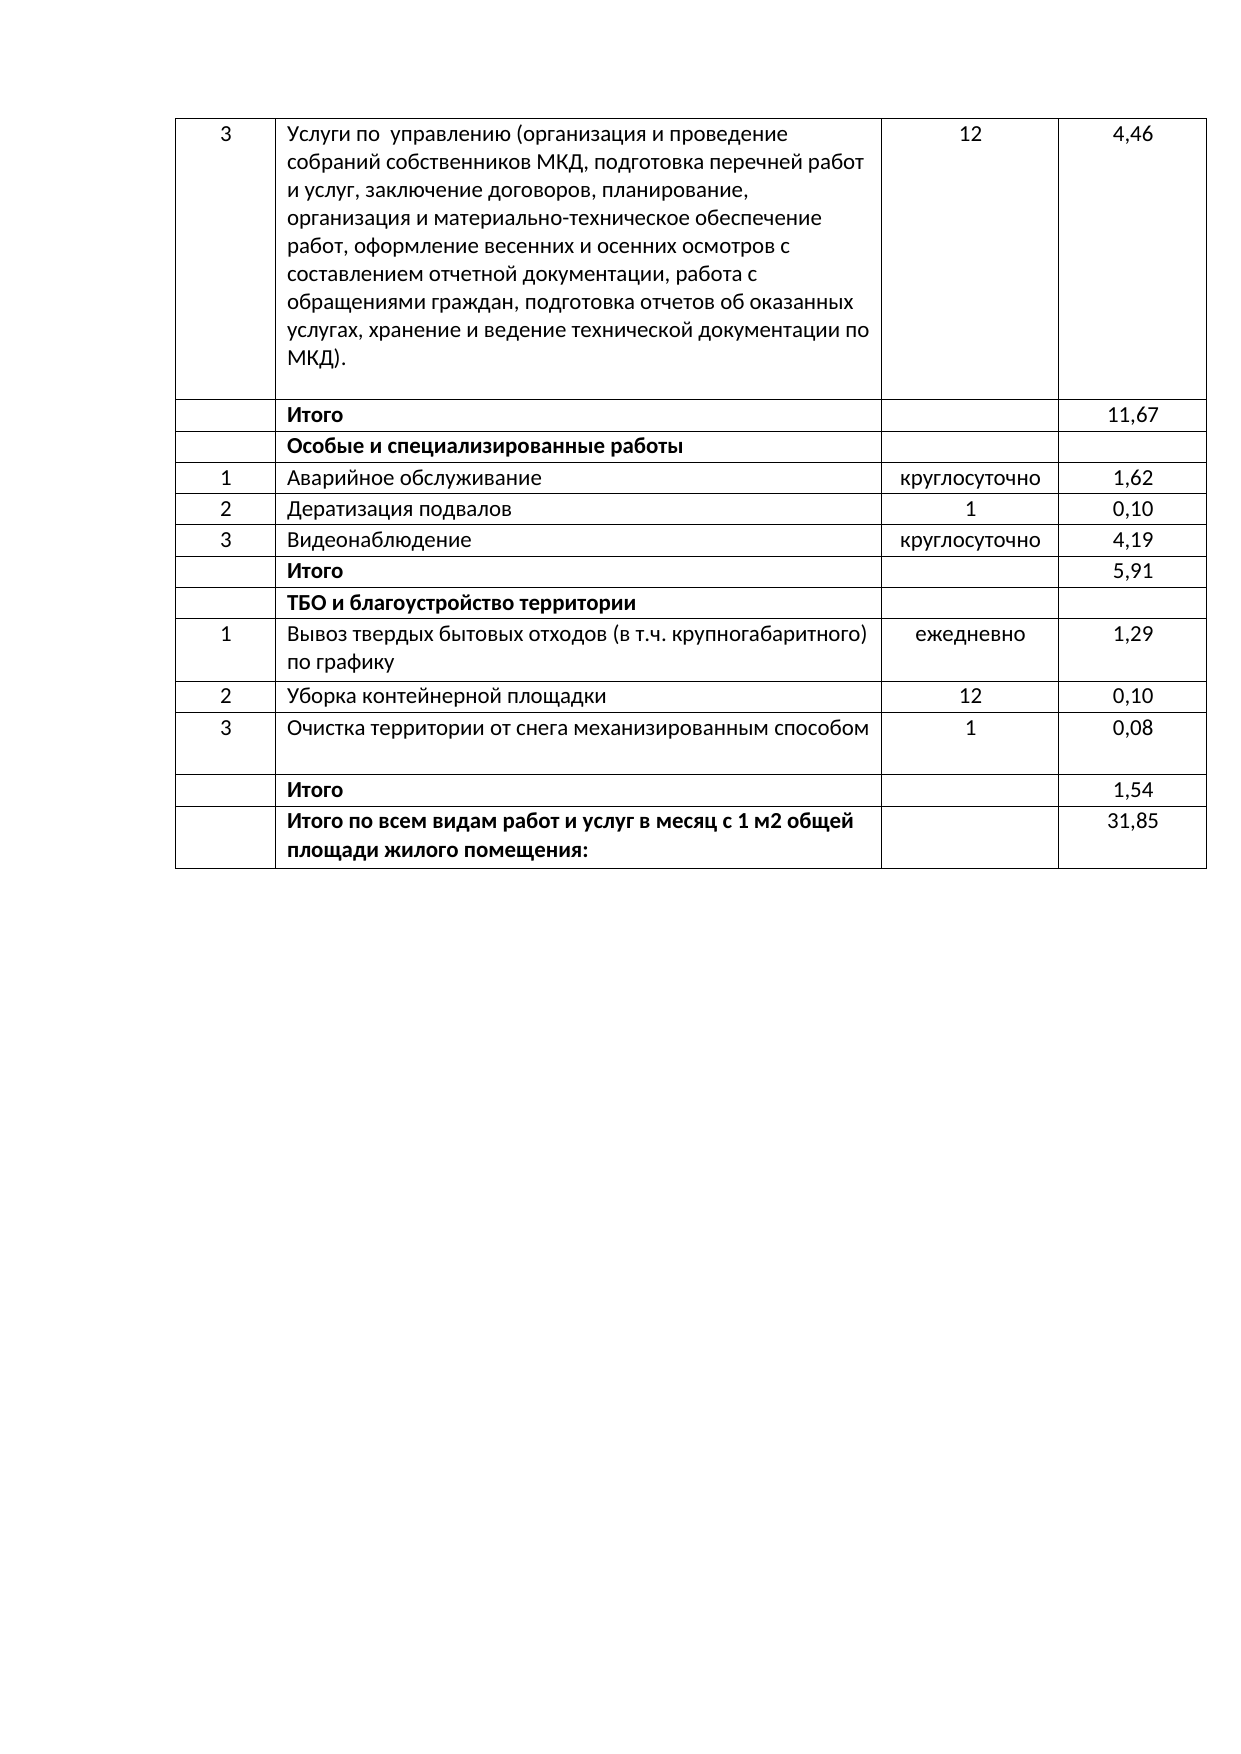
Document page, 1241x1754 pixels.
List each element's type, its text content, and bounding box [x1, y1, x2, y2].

table_cell 2 [176, 682, 275, 712]
table_cell 5,91 [1059, 557, 1206, 587]
table_cell 0,10 [1059, 494, 1206, 524]
table_cell [882, 557, 1058, 587]
table_cell круглосуточно [882, 525, 1058, 556]
table_cell Дератизация подвалов [276, 494, 881, 524]
table_cell 1,54 [1059, 775, 1206, 806]
table_cell 12 [882, 119, 1058, 399]
table_cell Итого [276, 775, 881, 806]
table_cell [176, 588, 275, 618]
table_cell [1059, 588, 1206, 618]
table_cell 31,85 [1059, 807, 1206, 868]
table_cell 1,29 [1059, 619, 1206, 681]
table_cell 1 [882, 494, 1058, 524]
table_cell ТБО и благоустройство территории [276, 588, 881, 618]
table_cell Итого [276, 557, 881, 587]
table_cell [882, 432, 1058, 462]
table_cell [176, 432, 275, 462]
table_cell [176, 807, 275, 868]
table_cell 3 [176, 713, 275, 774]
table_cell 1 [176, 619, 275, 681]
table_cell ежедневно [882, 619, 1058, 681]
table_cell 1 [176, 463, 275, 493]
table_cell Итого [276, 400, 881, 431]
table_cell [1059, 432, 1206, 462]
table_cell 4,19 [1059, 525, 1206, 556]
table_cell Услуги по управлению (организация и проведение собраний собственников МКД, подготовка перечней работ и услуг, заключение договоров, планирование, организация и материально-техническое обеспечение работ, оформление весенних и осенних осмотров с составлением отчетной документации, работа с обращениями граждан, подготовка отчетов об оказанных услугах, хранение и ведение технической документации по МКД). [276, 119, 881, 399]
table_cell 1 [882, 713, 1058, 774]
table_cell [882, 775, 1058, 806]
table_cell Итого по всем видам работ и услуг в месяц с 1 м2 общей площади жилого помещения: [276, 807, 881, 868]
table_cell 11,67 [1059, 400, 1206, 431]
table_cell [176, 775, 275, 806]
table_cell 4,46 [1059, 119, 1206, 399]
table_cell [882, 807, 1058, 868]
table_cell Особые и специализированные работы [276, 432, 881, 462]
table_cell Видеонаблюдение [276, 525, 881, 556]
table_cell [176, 400, 275, 431]
table_cell 3 [176, 525, 275, 556]
table_cell круглосуточно [882, 463, 1058, 493]
table_cell 2 [176, 494, 275, 524]
table_cell Очистка территории от снега механизированным способом [276, 713, 881, 774]
table_cell Уборка контейнерной площадки [276, 682, 881, 712]
table_cell 0,10 [1059, 682, 1206, 712]
table_cell 3 [176, 119, 275, 399]
table_cell 12 [882, 682, 1058, 712]
table_cell Аварийное обслуживание [276, 463, 881, 493]
table_cell Вывоз твердых бытовых отходов (в т.ч. крупногабаритного) по графику [276, 619, 881, 681]
table_cell [176, 557, 275, 587]
table_cell [882, 400, 1058, 431]
table_cell 1,62 [1059, 463, 1206, 493]
table_cell 0,08 [1059, 713, 1206, 774]
table_cell [882, 588, 1058, 618]
